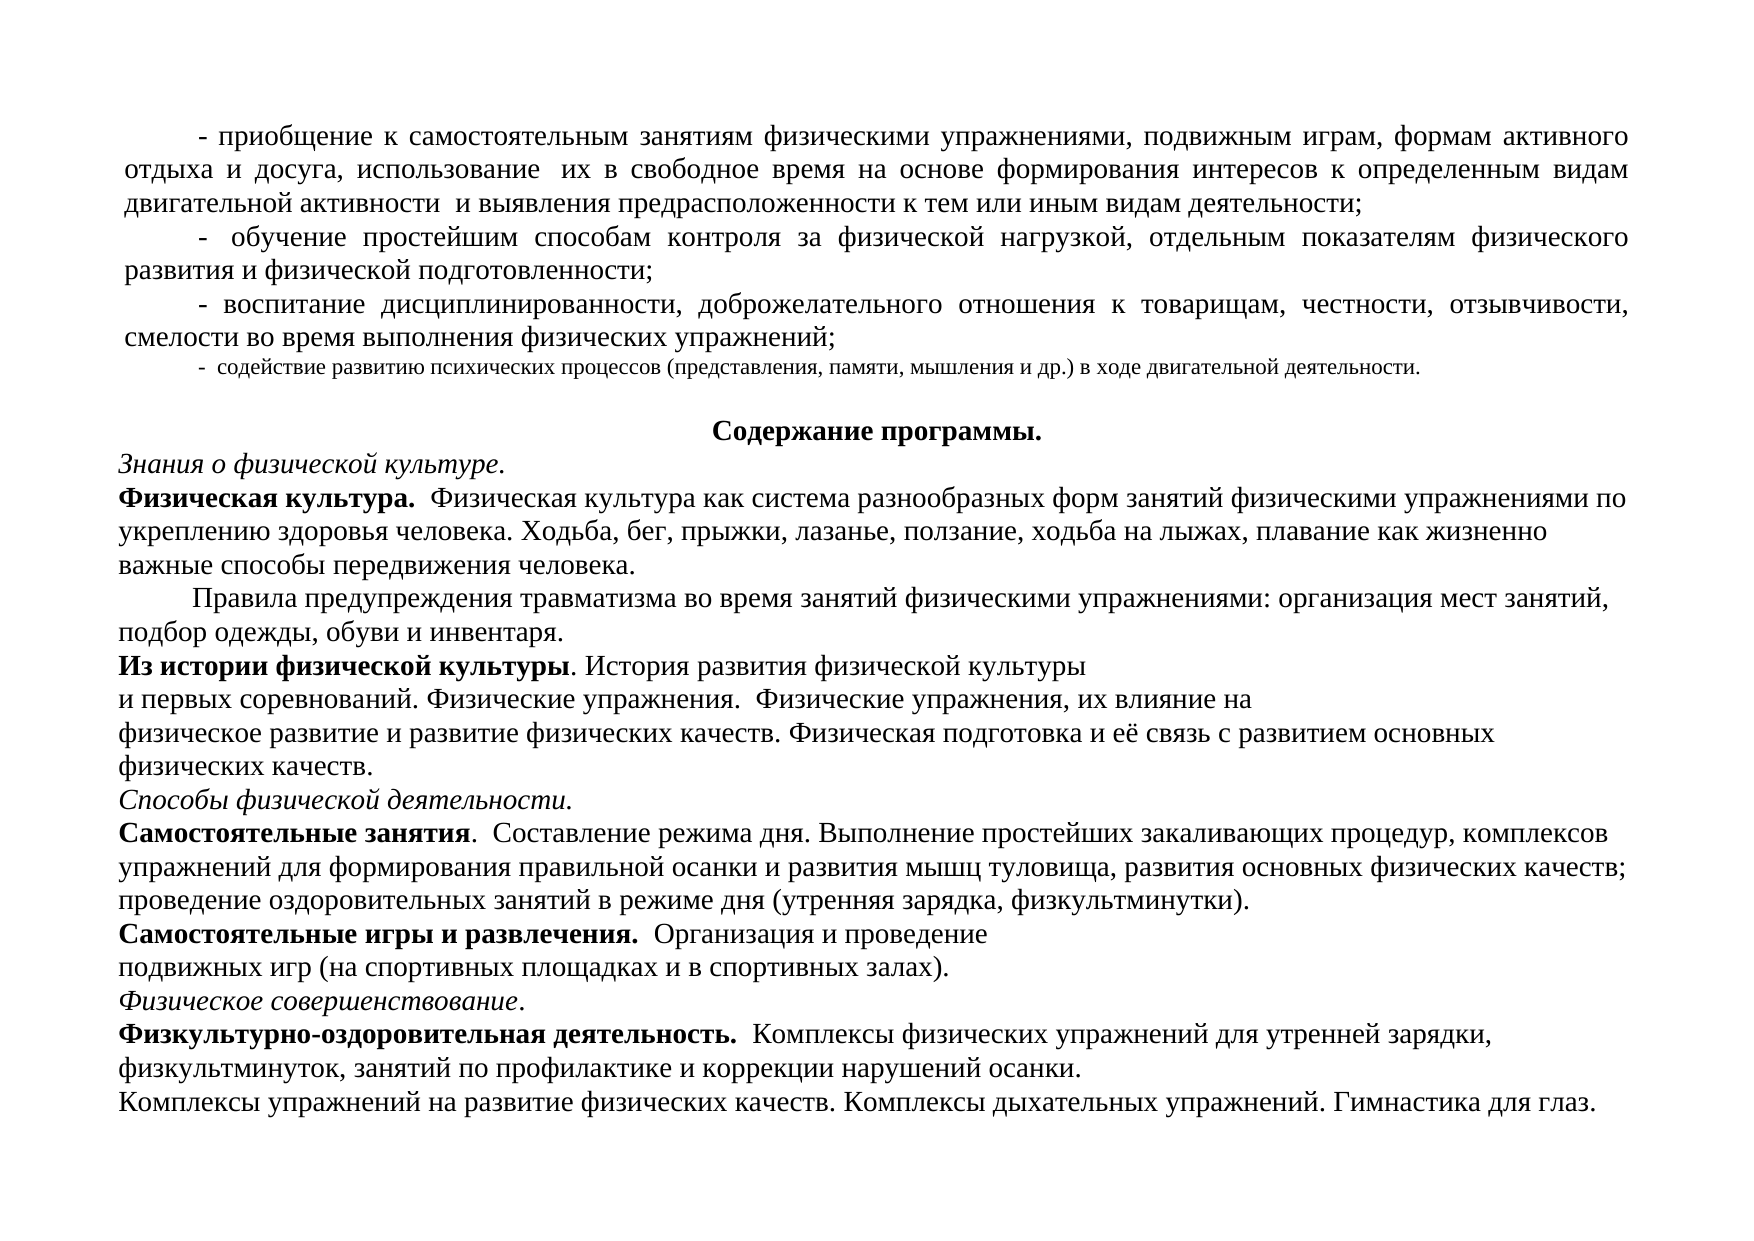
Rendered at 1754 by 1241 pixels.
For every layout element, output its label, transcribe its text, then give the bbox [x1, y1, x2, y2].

text Физическое совершенствование. [118, 983, 1636, 1017]
text и первых соревнований. Физические упражнения. Физические упражнения, их влияние на [118, 681, 1636, 715]
text Правила предупреждения травматизма во время занятий физическими упражнениями: организация мест занятий, подбор одежды, обуви и инвентаря. [118, 581, 1636, 648]
text - приобщение к самостоятельным занятиям физическими упражнениями, подвижным играм, формам активного отдыха и досуга, использование их в свободное время на основе формирования интересов к определенным видам двигательной активности и выявления предрасположенности к тем или иным видам деятельности; [124, 118, 1630, 219]
text Содержание программы. [118, 413, 1636, 446]
text физическое развитие и развитие физических качеств. Физическая подготовка и её связь с развитием основных физических качеств. [118, 715, 1636, 782]
text Из истории физической культуры. История развития физической культуры [118, 648, 1636, 681]
text Самостоятельные занятия. Составление режима дня. Выполнение простейших закаливающих процедур, комплексов упражнений для формирования правильной осанки и развития мышц туловища, развития основных физических качеств; проведение оздоровительных занятий в режиме дня (утренняя зарядка, физкультминутки). [118, 815, 1636, 916]
text подвижных игр (на спортивных площадках и в спортивных залах). [118, 949, 1636, 983]
text Знания о физической культуре. [118, 446, 1636, 480]
text Комплексы упражнений на развитие физических качеств. Комплексы дыхательных упражнений. Гимнастика для глаз. [118, 1084, 1636, 1117]
text Способы физической деятельности. [118, 782, 1636, 815]
text Самостоятельные игры и развлечения. Организация и проведение [118, 916, 1636, 949]
text - воспитание дисциплинированности, доброжелательного отношения к товарищам, честности, отзывчивости, смелости во время выполнения физических упражнений; [124, 286, 1630, 353]
text - обучение простейшим способам контроля за физической нагрузкой, отдельным показателям физического развития и физической подготовленности; [124, 219, 1630, 286]
text Физическая культура. Физическая культура как система разнообразных форм занятий физическими упражнениями по укреплению здоровья человека. Ходьба, бег, прыжки, лазанье, ползание, ходьба на лыжах, плавание как жизненно важные способы передвижения человека. [118, 480, 1636, 581]
text Физкультурно-оздоровительная деятельность. Комплексы физических упражнений для утренней зарядки, физкультминуток, занятий по профилактике и коррекции нарушений осанки. [118, 1017, 1636, 1084]
text - содействие развитию психических процессов (представления, памяти, мышления и др.) в ходе двигательной деятельности. [124, 353, 1630, 379]
